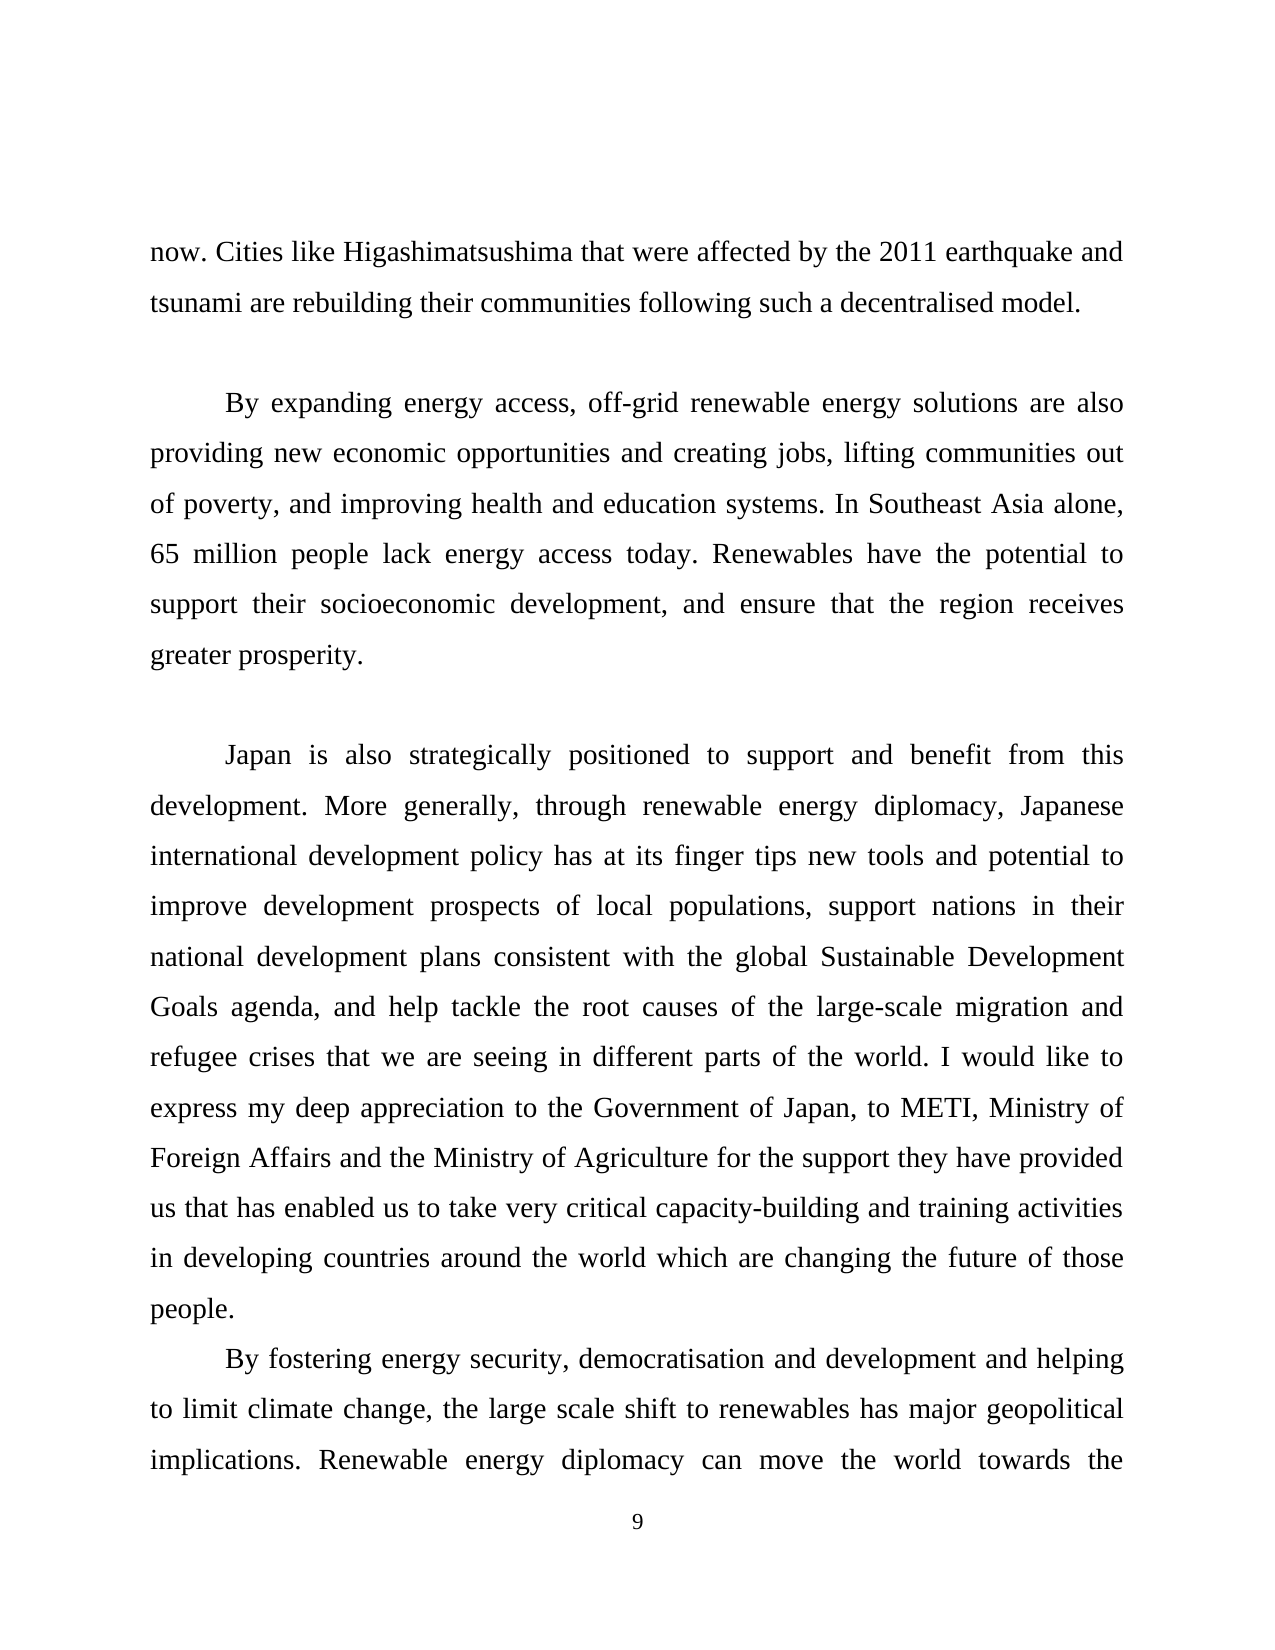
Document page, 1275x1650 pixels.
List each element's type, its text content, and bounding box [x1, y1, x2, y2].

text Japan is also strategically positioned to support and benefit from this development. More generally, through renewable energy diplomacy, Japanese international development policy has at its finger tips new tools and potential to improve development prospects of local populations, support nations in their national development plans consistent with the global Sustainable Development Goals agenda, and help tackle the root causes of the large-scale migration and refugee crises that we are seeing in different parts of the world. I would like to express my deep appreciation to the Government of Japan, to METI, Ministry of Foreign Affairs and the Ministry of Agriculture for the support they have provided us that has enabled us to take very critical capacity-building and training activities in developing countries around the world which are changing the future of those people. [150, 737, 1125, 1324]
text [150, 1341, 1125, 1475]
text By expanding energy access, off-grid renewable energy solutions are also providing new economic opportunities and creating jobs, lifting communities out of poverty, and improving health and education systems. In Southeast Asia alone, 65 million people lack energy access today. Renewables have the potential to support their socioeconomic development, and ensure that the region receives greater prosperity. [150, 385, 1125, 670]
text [150, 234, 1125, 318]
